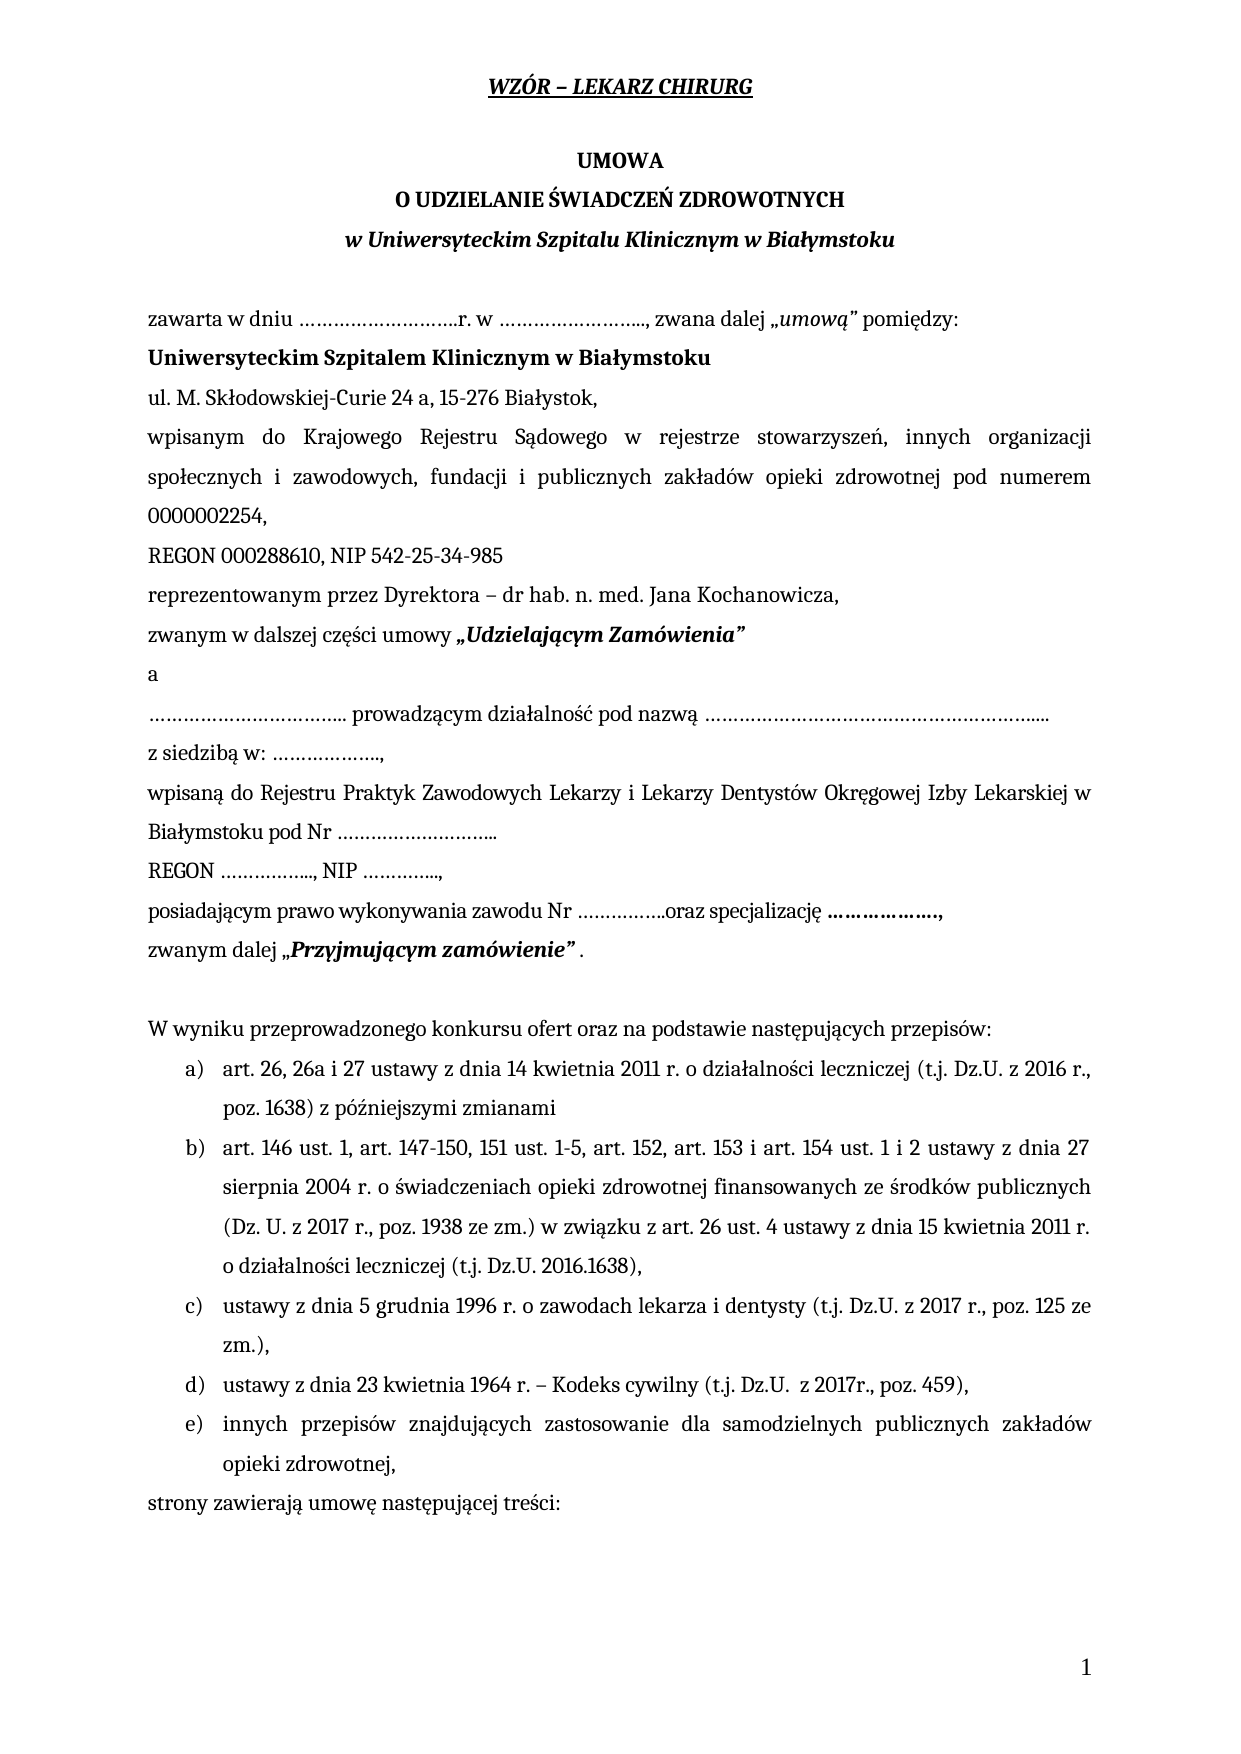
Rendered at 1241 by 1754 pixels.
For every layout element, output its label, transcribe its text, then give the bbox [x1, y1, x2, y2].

list ustawy z dnia 5 grudnia 1996 r. o zawodach lekarza i dentysty (t.j. Dz.U. z 2017 r., poz. 125 ze zm.), [185, 1292, 1093, 1358]
text zwanym w dalszej części umowy „Udzielającym Zamówienia” [148, 621, 1093, 648]
list innych przepisów znajdujących zastosowanie dla samodzielnych publicznych zakładów opieki zdrowotnej, [185, 1411, 1093, 1477]
subtitle O UDZIELANIE ŚWIADCZEŃ ZDROWOTNYCH [148, 187, 1093, 213]
text ul. M. Skłodowskiej-Curie 24 a, 15-276 Białystok, [148, 384, 1093, 411]
list ustawy z dnia 23 kwietnia 1964 r. – Kodeks cywilny (t.j. Dz.U. z 2017r., poz. 459), [185, 1371, 1093, 1398]
text W wyniku przeprowadzonego konkursu ofert oraz na podstawie następujących przepisów: [148, 1016, 1093, 1042]
text zawarta w dniu ……………………….r. w …………………….., zwana dalej „umową” pomiędzy: [148, 306, 1093, 332]
text posiadającym prawo wykonywania zawodu Nr …………….oraz specjalizację ………………., [148, 898, 1093, 924]
text z siedzibą w: ………………., [148, 740, 1093, 766]
text zwanym dalej „Przyjmującym zamówienie” . [148, 937, 1093, 963]
text a [148, 661, 1093, 687]
list art. 26, 26a i 27 ustawy z dnia 14 kwietnia 2011 r. o działalności leczniczej (t.j. Dz.U. z 2016 r., poz. 1638) z późniejszymi zmianami [185, 1056, 1093, 1121]
title UMOWA [148, 148, 1093, 174]
text strony zawierają umowę następującej treści: [148, 1490, 1093, 1516]
list art. 146 ust. 1, art. 147-150, 151 ust. 1-5, art. 152, art. 153 i art. 154 ust. 1 i 2 ustawy z dnia 27 sierpnia 2004 r. o świadczeniach opieki zdrowotnej finansowanych ze środków publicznych (Dz. U. z 2017 r., poz. 1938 ze zm.) w związku z art. 26 ust. 4 ustawy z dnia 15 kwietnia 2011 r. o działalności leczniczej (t.j. Dz.U. 2016.1638), [185, 1134, 1093, 1279]
subtitle w Uniwersyteckim Szpitalu Klinicznym w Białymstoku [148, 227, 1093, 253]
text …………………………….. prowadzącym działalność pod nazwą ………………………………………………….... [148, 700, 1093, 727]
text reprezentowanym przez Dyrektora – dr hab. n. med. Jana Kochanowicza, [148, 582, 1093, 608]
text Uniwersyteckim Szpitalem Klinicznym w Białymstoku [148, 345, 1093, 371]
text wpisaną do Rejestru Praktyk Zawodowych Lekarzy i Lekarzy Dentystów Okręgowej Izby Lekarskiej w Białymstoku pod Nr ……………………….. [148, 779, 1093, 845]
text REGON …………….., NIP ………….., [148, 858, 1093, 884]
text REGON 000288610, NIP 542-25-34-985 [148, 542, 1093, 569]
text wpisanym do Krajowego Rejestru Sądowego w rejestrze stowarzyszeń, innych organizacji społecznych i zawodowych, fundacji i publicznych zakładów opieki zdrowotnej pod numerem 0000002254, [148, 424, 1093, 529]
